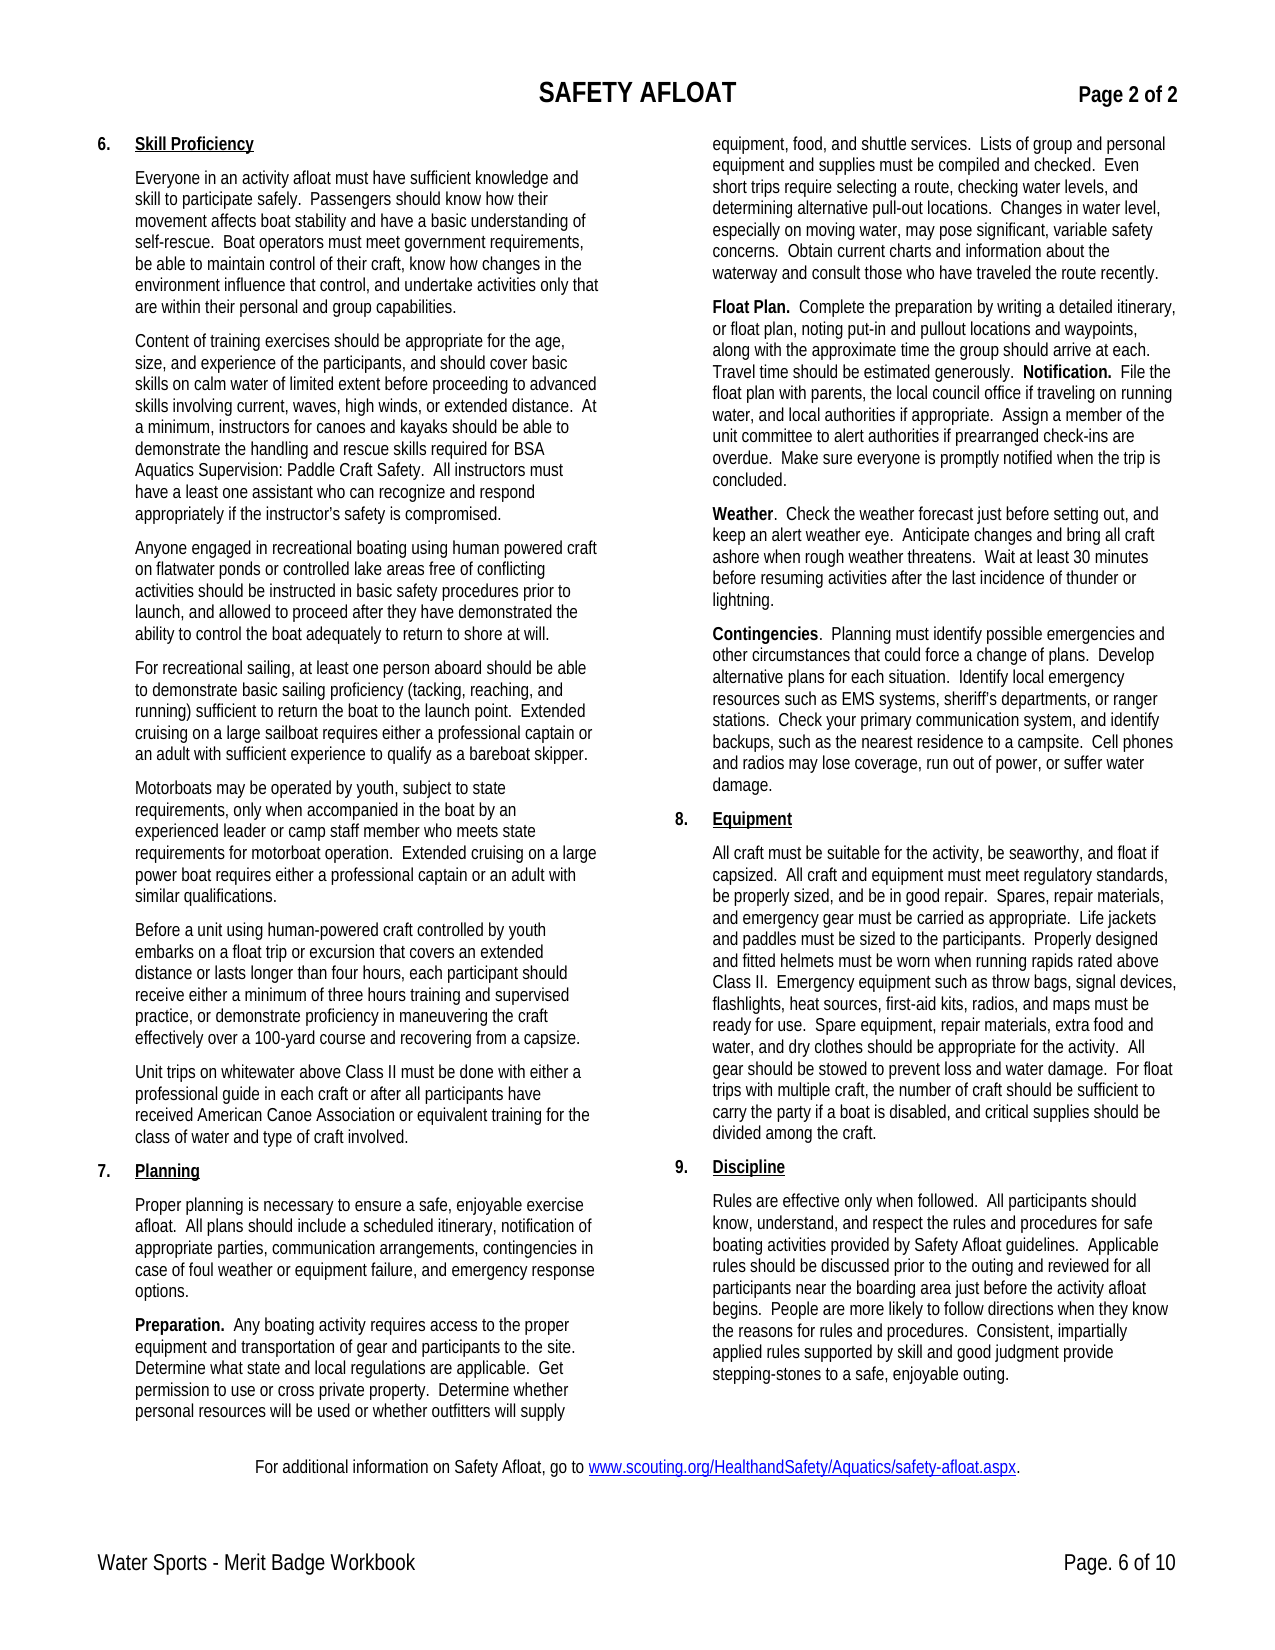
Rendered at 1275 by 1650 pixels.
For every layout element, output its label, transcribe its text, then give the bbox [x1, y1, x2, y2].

list Planning [97, 1160, 600, 1181]
text Preparation. Any boating activity requires access to the proper equipment and transportation of gear and participants to the site. Determine what state and local regulations are applicable. Get permission to use or cross private property. Determine whether personal resources will be used or whether outfitters will supply equipment, food, and shuttle services. Lists of group and personal equipment and supplies must be compiled and checked. Even short trips require selecting a route, checking water levels, and determining alternative pull-out locations. Changes in water level, especially on moving water, may pose significant, variable safety concerns. Obtain current charts and information about the waterway and consult those who have traveled the route recently. [712, 132, 1177, 283]
text Unit trips on whitewater above Class II must be done with either a professional guide in each craft or after all participants have received American Canoe Association or equivalent training for the class of water and type of craft involved. [135, 1061, 600, 1147]
text Proper planning is necessary to ensure a safe, enjoyable exercise afloat. All plans should include a scheduled itinerary, notification of appropriate parties, communication arrangements, contingencies in case of foul weather or equipment failure, and emergency response options. [135, 1194, 600, 1302]
text For recreational sailing, at least one person aboard should be able to demonstrate basic sailing proficiency (tacking, reaching, and running) sufficient to return the boat to the launch point. Extended cruising on a large sailboat requires either a professional captain or an adult with sufficient experience to qualify as a bareboat skipper. [135, 657, 600, 765]
text Motorboats may be operated by youth, subject to state requirements, only when accompanied in the boat by an experienced leader or camp staff member who meets state requirements for motorboat operation. Extended cruising on a large power boat requires either a professional captain or an adult with similar qualifications. [135, 777, 600, 907]
list Skill Proficiency [97, 132, 600, 154]
text Contingencies. Planning must identify possible emergencies and other circumstances that could force a change of plans. Develop alternative plans for each situation. Identify local emergency resources such as EMS systems, sheriff’s departments, or ranger stations. Check your primary communication system, and identify backups, such as the nearest residence to a campsite. Cell phones and radios may lose coverage, run out of power, or suffer water damage. [712, 623, 1177, 795]
list Discipline [675, 1156, 1177, 1178]
text Content of training exercises should be appropriate for the age, size, and experience of the participants, and should cover basic skills on calm water of limited extent before proceeding to advanced skills involving current, waves, high winds, or extended distance. At a minimum, instructors for canoes and kayaks should be able to demonstrate the handling and rescue skills required for BSA Aquatics Supervision: Paddle Craft Safety. All instructors must have a least one assistant who can recognize and respond appropriately if the instructor’s safety is compromised. [135, 330, 600, 524]
text Preparation. Any boating activity requires access to the proper equipment and transportation of gear and participants to the site. Determine what state and local regulations are applicable. Get permission to use or cross private property. Determine whether personal resources will be used or whether outfitters will supply equipment, food, and shuttle services. Lists of group and personal equipment and supplies must be compiled and checked. Even short trips require selecting a route, checking water levels, and determining alternative pull-out locations. Changes in water level, especially on moving water, may pose significant, variable safety concerns. Obtain current charts and information about the waterway and consult those who have traveled the route recently. [135, 1314, 600, 1422]
text Float Plan. Complete the preparation by writing a detailed itinerary, or float plan, noting put-in and pullout locations and waypoints, along with the approximate time the group should arrive at each. Travel time should be estimated generously. Notification. File the float plan with parents, the local council office if traveling on running water, and local authorities if appropriate. Assign a member of the unit committee to alert authorities if prearranged check-ins are overdue. Make sure everyone is promptly notified when the trip is concluded. [712, 296, 1177, 490]
text Weather. Check the weather forecast just before setting out, and keep an alert weather eye. Anticipate changes and bring all craft ashore when rough weather threatens. Wait at least 30 minutes before resuming activities after the last incidence of thunder or lightning. [712, 502, 1177, 610]
text Anyone engaged in recreational boating using human powered craft on flatwater ponds or controlled lake areas free of conflicting activities should be instructed in basic safety procedures prior to launch, and allowed to proceed after they have demonstrated the ability to control the boat adequately to return to shore at will. [135, 537, 600, 644]
text Before a unit using human-powered craft controlled by youth embarks on a float trip or excursion that covers an extended distance or lasts longer than four hours, each participant should receive either a minimum of three hours training and supervised practice, or demonstrate proficiency in maneuvering the craft effectively over a 100-yard course and recovering from a capsize. [135, 919, 600, 1048]
text For additional information on Safety Afloat, go to www.scouting.org/HealthandSafety/Aquatics/safety-afloat.aspx. [97, 1434, 1177, 1477]
text Rules are effective only when followed. All participants should know, understand, and respect the rules and procedures for safe boating activities provided by Safety Afloat guidelines. Applicable rules should be discussed prior to the outing and reviewed for all participants near the boarding area just before the activity afloat begins. People are more likely to follow directions when they know the reasons for rules and procedures. Consistent, impartially applied rules supported by skill and good judgment provide stepping-stones to a safe, enjoyable outing. [712, 1190, 1177, 1384]
text Everyone in an activity afloat must have sufficient knowledge and skill to participate safely. Passengers should know how their movement affects boat stability and have a basic understanding of self-rescue. Boat operators must meet government requirements, be able to maintain control of their craft, know how changes in the environment influence that control, and undertake activities only that are within their personal and group capabilities. [135, 167, 600, 317]
list Equipment [675, 808, 1177, 829]
text All craft must be suitable for the activity, be seaworthy, and float if capsized. All craft and equipment must meet regulatory standards, be properly sized, and be in good repair. Spares, repair materials, and emergency gear must be carried as appropriate. Life jackets and paddles must be sized to the participants. Properly designed and fitted helmets must be worn when running rapids rated above Class II. Emergency equipment such as throw bags, signal devices, flashlights, heat sources, first-aid kits, radios, and maps must be ready for use. Spare equipment, repair materials, extra food and water, and dry clothes should be appropriate for the activity. All gear should be stowed to prevent loss and water damage. For float trips with multiple craft, the number of craft should be sufficient to carry the party if a boat is disabled, and critical supplies should be divided among the craft. [712, 842, 1177, 1144]
